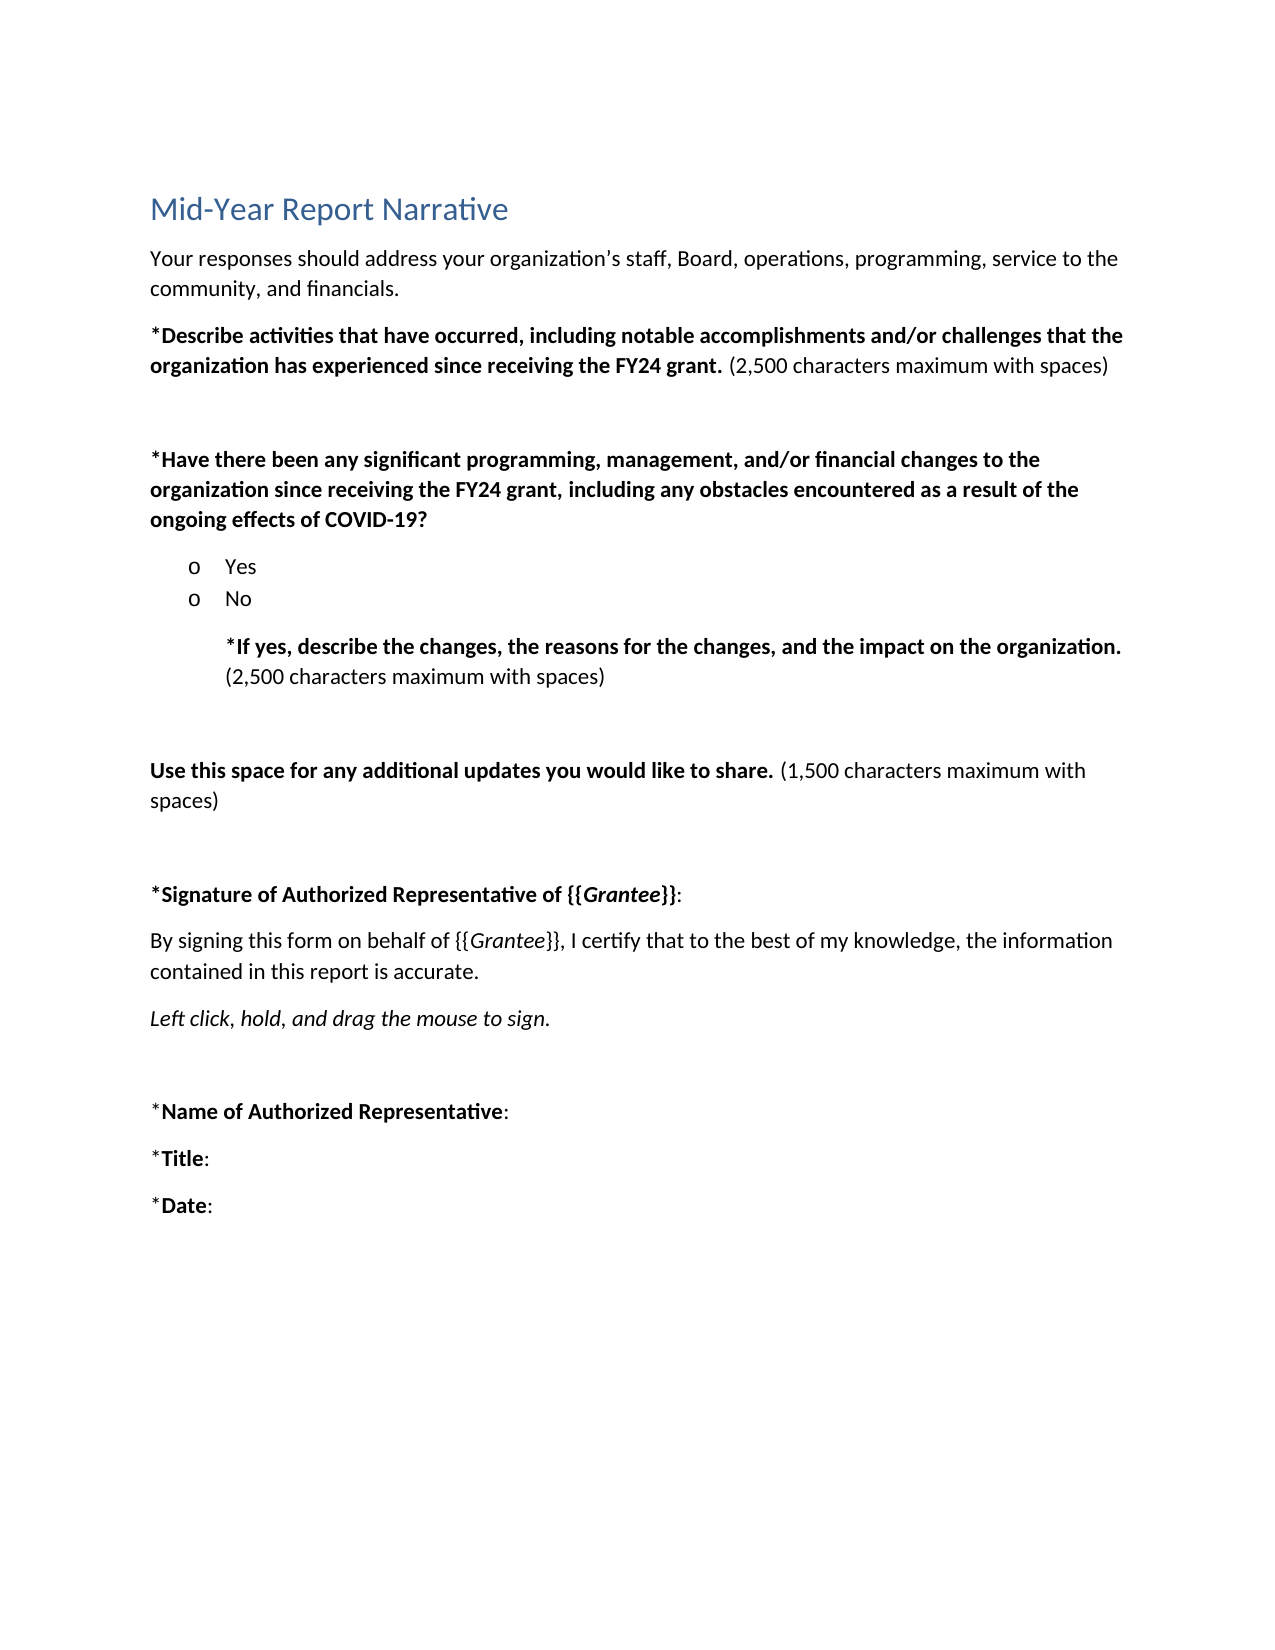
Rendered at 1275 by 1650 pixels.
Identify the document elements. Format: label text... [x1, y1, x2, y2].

list Yes [187, 552, 1125, 581]
text *If yes, describe the changes, the reasons for the changes, and the impact on the organization. (2,500 characters maximum with spaces) [225, 632, 1125, 690]
text *Describe activities that have occurred, including notable accomplishments and/or challenges that the organization has experienced since receiving the FY24 grant. (2,500 characters maximum with spaces) [150, 321, 1125, 379]
text *Name of Authorized Representative: [150, 1097, 1125, 1126]
subtitle Mid-Year Report Narrative [150, 187, 1125, 228]
text *Signature of Authorized Representative of {{Grantee}}: [150, 880, 1125, 908]
text *Title: [150, 1144, 1125, 1172]
text *Have there been any significant programming, management, and/or financial changes to the organization since receiving the FY24 grant, including any obstacles encountered as a result of the ongoing effects of COVID-19? [150, 445, 1125, 533]
text Left click, hold, and drag the mouse to sign. [150, 1004, 1125, 1032]
text By signing this form on behalf of {{Grantee}}, I certify that to the best of my knowledge, the information contained in this report is accurate. [150, 927, 1125, 985]
list No [187, 584, 1125, 613]
text *Date: [150, 1191, 1125, 1219]
text Use this space for any additional updates you would like to share. (1,500 characters maximum with spaces) [150, 756, 1125, 814]
text Your responses should address your organization’s staff, Board, operations, programming, service to the community, and financials. [150, 244, 1125, 302]
